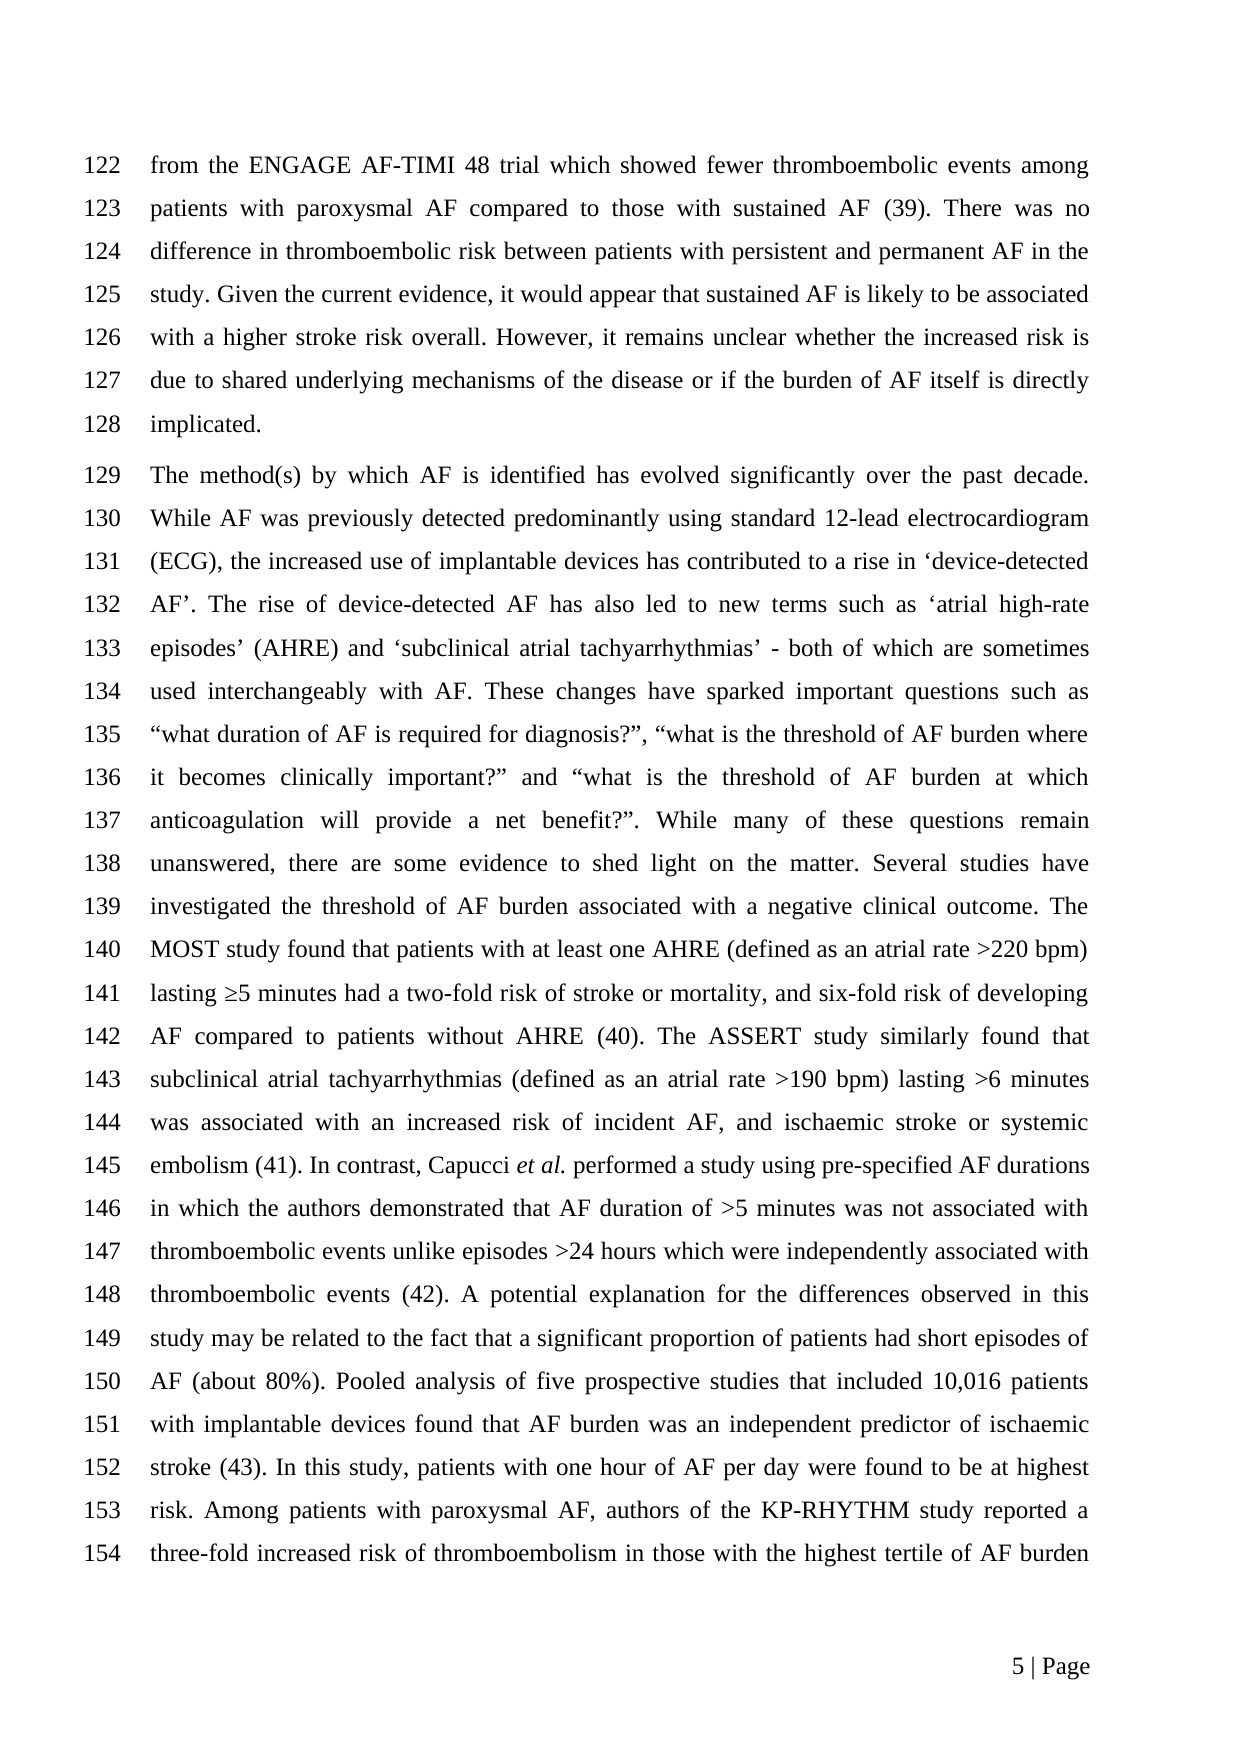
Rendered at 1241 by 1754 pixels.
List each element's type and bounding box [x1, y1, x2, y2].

text [150, 460, 1090, 1567]
text [150, 150, 1090, 437]
